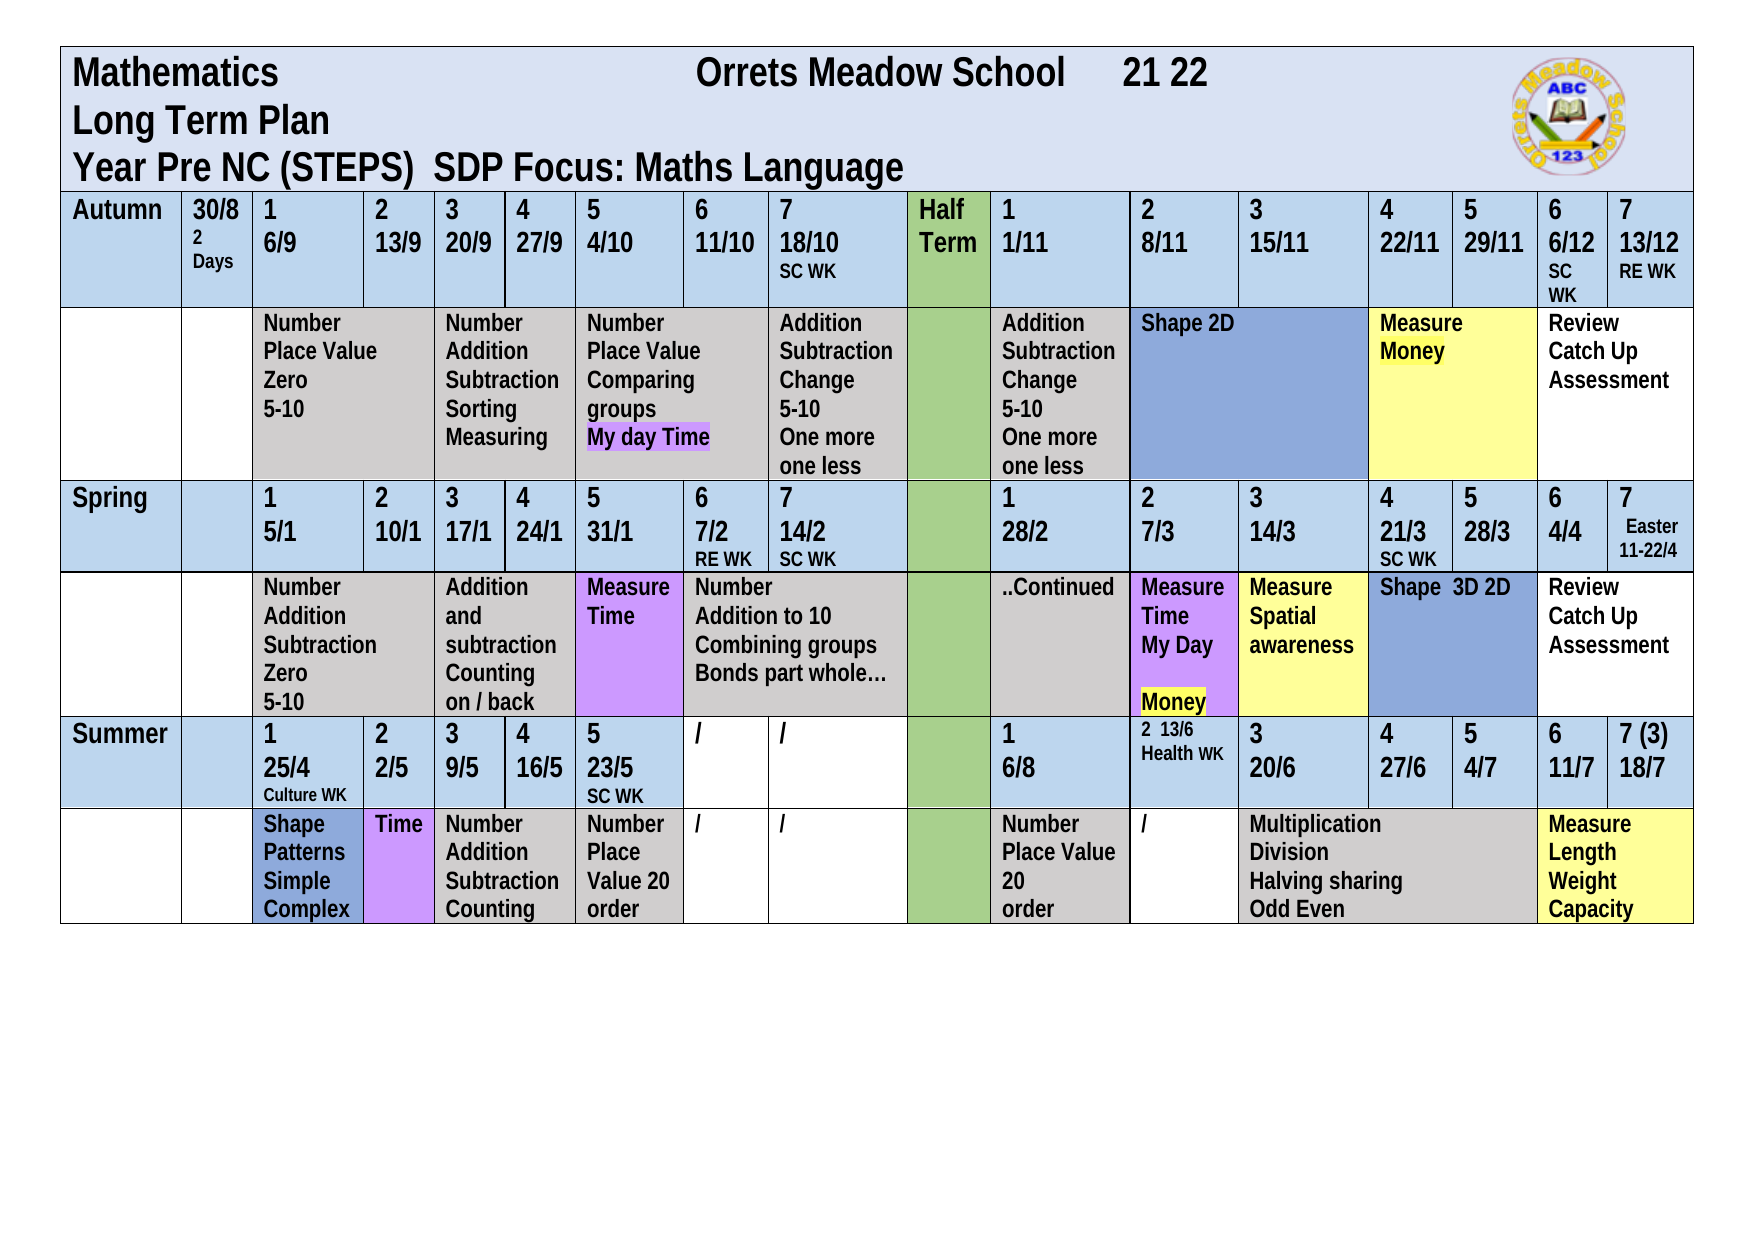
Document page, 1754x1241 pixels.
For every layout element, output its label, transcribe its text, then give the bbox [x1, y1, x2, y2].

table_cell Addition Subtraction Change 5-10 One more one less [991, 308, 1129, 479]
table_cell 1 1/11 [991, 192, 1129, 307]
table_cell Review Catch Up Assessment [1538, 308, 1693, 479]
table_cell 4 21/3 SC WK [1369, 481, 1452, 571]
table_cell 5 28/3 [1453, 481, 1537, 571]
table_cell 6 11/10 [684, 192, 768, 307]
table_cell 1 6/9 [253, 192, 363, 307]
table_cell [182, 717, 252, 807]
table_cell Number Place Value Comparing groups My day Time [576, 308, 768, 479]
table_cell 3 14/3 [1239, 481, 1368, 571]
table_cell Number Place Value Zero 5-10 [253, 308, 434, 479]
table_cell 2 2/5 [364, 717, 434, 807]
table_cell 1 25/4 Culture WK [253, 717, 363, 807]
table_cell [61, 573, 181, 716]
table_cell 4 27/9 [506, 192, 575, 307]
table_cell Autumn [61, 192, 181, 307]
table_cell [182, 809, 252, 923]
table_cell 6 11/7 [1538, 717, 1607, 807]
table_cell 5 4/7 [1453, 717, 1537, 807]
table_cell 7 Easter 11-22/4 [1608, 481, 1693, 571]
table_cell [182, 573, 252, 716]
table_cell 3 17/1 [435, 481, 504, 571]
table_cell 4 24/1 [506, 481, 575, 571]
table_cell ..Continued [991, 573, 1129, 716]
table_cell Half Term [908, 192, 990, 307]
table_cell 2 13/9 [364, 192, 434, 307]
table_cell Addition Subtraction Change 5-10 One more one less [769, 308, 907, 479]
table_cell / [769, 809, 907, 923]
table_cell 7 13/12 RE WK [1608, 192, 1693, 307]
table_cell 5 31/1 [576, 481, 683, 571]
table_cell Shape Patterns Simple Complex [253, 809, 363, 923]
picture [1510, 57, 1626, 173]
table_cell 2 8/11 [1131, 192, 1238, 307]
table_cell 5 4/10 [576, 192, 683, 307]
table_cell 7 (3) 18/7 [1608, 717, 1693, 807]
table_cell [61, 308, 181, 479]
table_cell 3 15/11 [1239, 192, 1368, 307]
table_cell [908, 717, 990, 807]
table_cell 6 4/4 [1538, 481, 1607, 571]
table_cell 30/8 2 Days [182, 192, 252, 307]
table_cell Measure Length Weight Capacity [1538, 809, 1693, 923]
table_cell Number Place Value 20 order [576, 809, 683, 923]
table_cell Review Catch Up Assessment [1538, 573, 1693, 716]
table_cell 4 16/5 [506, 717, 575, 807]
table_cell 7 18/10 SC WK [769, 192, 907, 307]
table_cell Number Addition Subtraction Counting [435, 809, 575, 923]
table_cell / [684, 717, 768, 807]
table_cell [908, 573, 990, 716]
table_cell 4 27/6 [1369, 717, 1452, 807]
table_cell 1 6/8 [991, 717, 1129, 807]
table_cell [61, 809, 181, 923]
table_cell Multiplication Division Halving sharing Odd Even [1239, 809, 1537, 923]
table_cell Spring [61, 481, 181, 571]
table_cell 2 7/3 [1131, 481, 1238, 571]
table_cell 1 28/2 [991, 481, 1129, 571]
table_cell Summer [61, 717, 181, 807]
table_cell [182, 481, 252, 571]
table_cell [908, 481, 990, 571]
table_cell Number Place Value 20 order [991, 809, 1129, 923]
table_cell Shape 3D 2D [1369, 573, 1537, 716]
table_cell / [684, 809, 768, 923]
table_cell / [769, 717, 907, 807]
table_cell 2 10/1 [364, 481, 434, 571]
table_cell Addition and subtraction Counting on / back [435, 573, 575, 716]
table_cell Measure Spatial awareness [1239, 573, 1368, 716]
table_cell 6 7/2 RE WK [684, 481, 768, 571]
table_cell [908, 308, 990, 479]
table_cell 4 22/11 [1369, 192, 1452, 307]
table_cell 5 23/5 SC WK [576, 717, 683, 807]
table_cell 3 9/5 [435, 717, 504, 807]
table_cell Measure Money [1369, 308, 1537, 479]
table_cell Number Addition to 10 Combining groups Bonds part whole… [684, 573, 907, 716]
table_header Mathematics Orrets Meadow School 21 22 Long Term Plan Year Pre NC (STEPS) SDP Focus: Maths Language [61, 47, 1693, 191]
table_cell [182, 308, 252, 479]
table_cell 5 29/11 [1453, 192, 1537, 307]
table_cell Shape 2D [1131, 308, 1368, 479]
table_cell [908, 809, 990, 923]
table_cell Number Addition Subtraction Zero 5-10 [253, 573, 434, 716]
table_cell Measure Time My Day Money [1131, 573, 1238, 716]
table_cell Number Addition Subtraction Sorting Measuring [435, 308, 575, 479]
table_cell / [1131, 809, 1238, 923]
table_cell 7 14/2 SC WK [769, 481, 907, 571]
table_cell 2 13/6 Health WK [1131, 717, 1238, 807]
table_cell 3 20/6 [1239, 717, 1368, 807]
table_cell Measure Time [576, 573, 683, 716]
table_cell 1 5/1 [253, 481, 363, 571]
table_cell Time [364, 809, 434, 923]
table_cell 3 20/9 [435, 192, 504, 307]
table_cell 6 6/12 SC WK [1538, 192, 1607, 307]
